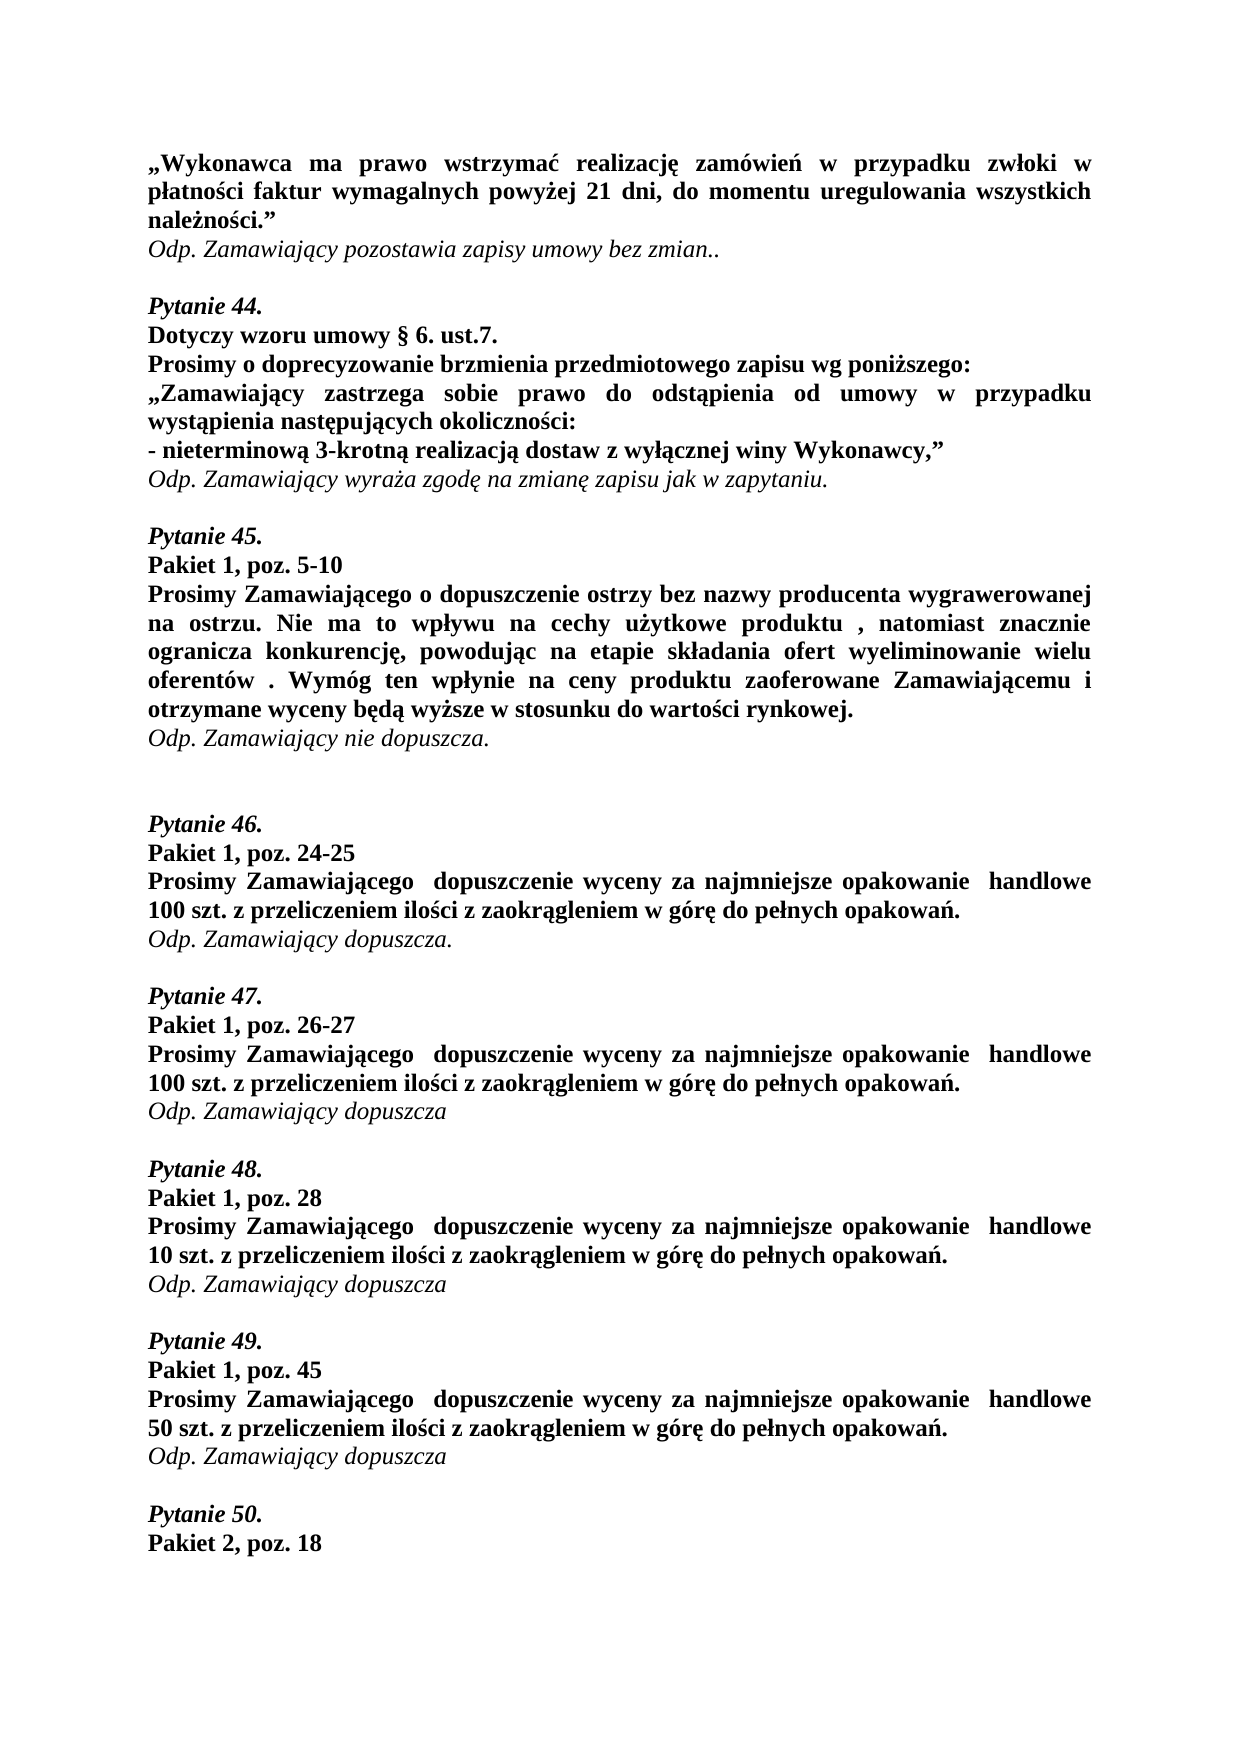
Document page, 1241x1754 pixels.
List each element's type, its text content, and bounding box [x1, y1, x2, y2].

text Pytanie 50. [148, 1499, 1093, 1528]
text Pakiet 1, poz. 28 [148, 1183, 1093, 1211]
text Pytanie 44. [148, 291, 1093, 320]
text Pakiet 1, poz. 26-27 [148, 1010, 1093, 1039]
text Prosimy Zamawiającego o dopuszczenie ostrzy bez nazwy producenta wygrawerowanej na ostrzu. Nie ma to wpływu na cechy użytkowe produktu , natomiast znacznie ogranicza konkurencję, powodując na etapie składania ofert wyeliminowanie wielu oferentów . Wymóg ten wpłynie na ceny produktu zaoferowane Zamawiającemu i otrzymane wyceny będą wyższe w stosunku do wartości rynkowej. [148, 579, 1093, 723]
text „Wykonawca ma prawo wstrzymać realizację zamówień w przypadku zwłoki w płatności faktur wymagalnych powyżej 21 dni, do momentu uregulowania wszystkich należności.” [148, 148, 1093, 234]
text Prosimy Zamawiającego dopuszczenie wyceny za najmniejsze opakowanie handlowe 50 szt. z przeliczeniem ilości z zaokrągleniem w górę do pełnych opakowań. [148, 1384, 1093, 1441]
text Pytanie 46. [148, 809, 1093, 838]
text Pytanie 45. [148, 521, 1093, 550]
text Odp. Zamawiający wyraża zgodę na zmianę zapisu jak w zapytaniu. [148, 464, 1093, 493]
text Pytanie 48. [148, 1154, 1093, 1183]
text Odp. Zamawiający dopuszcza [148, 1096, 1093, 1125]
text Pytanie 47. [148, 981, 1093, 1010]
text Pakiet 1, poz. 24-25 [148, 838, 1093, 866]
text Dotyczy wzoru umowy § 6. ust.7. [148, 320, 1093, 349]
text Pakiet 1, poz. 5-10 [148, 550, 1093, 579]
text „Zamawiający zastrzega sobie prawo do odstąpienia od umowy w przypadku wystąpienia następujących okoliczności: [148, 378, 1093, 435]
text Pytanie 49. [148, 1326, 1093, 1355]
text Pakiet 2, poz. 18 [148, 1528, 1093, 1556]
text Prosimy Zamawiającego dopuszczenie wyceny za najmniejsze opakowanie handlowe 10 szt. z przeliczeniem ilości z zaokrągleniem w górę do pełnych opakowań. [148, 1211, 1093, 1269]
text Odp. Zamawiający dopuszcza [148, 1441, 1093, 1470]
text - nieterminową 3-krotną realizacją dostaw z wyłącznej winy Wykonawcy,” [148, 435, 1093, 464]
text Prosimy o doprecyzowanie brzmienia przedmiotowego zapisu wg poniższego: [148, 349, 1093, 378]
text Odp. Zamawiający dopuszcza [148, 1269, 1093, 1298]
text Odp. Zamawiający pozostawia zapisy umowy bez zmian.. [148, 234, 1093, 263]
text Odp. Zamawiający dopuszcza. [148, 924, 1093, 953]
text Odp. Zamawiający nie dopuszcza. [148, 723, 1093, 751]
text Prosimy Zamawiającego dopuszczenie wyceny za najmniejsze opakowanie handlowe 100 szt. z przeliczeniem ilości z zaokrągleniem w górę do pełnych opakowań. [148, 1039, 1093, 1096]
text Prosimy Zamawiającego dopuszczenie wyceny za najmniejsze opakowanie handlowe 100 szt. z przeliczeniem ilości z zaokrągleniem w górę do pełnych opakowań. [148, 866, 1093, 924]
text Pakiet 1, poz. 45 [148, 1355, 1093, 1384]
